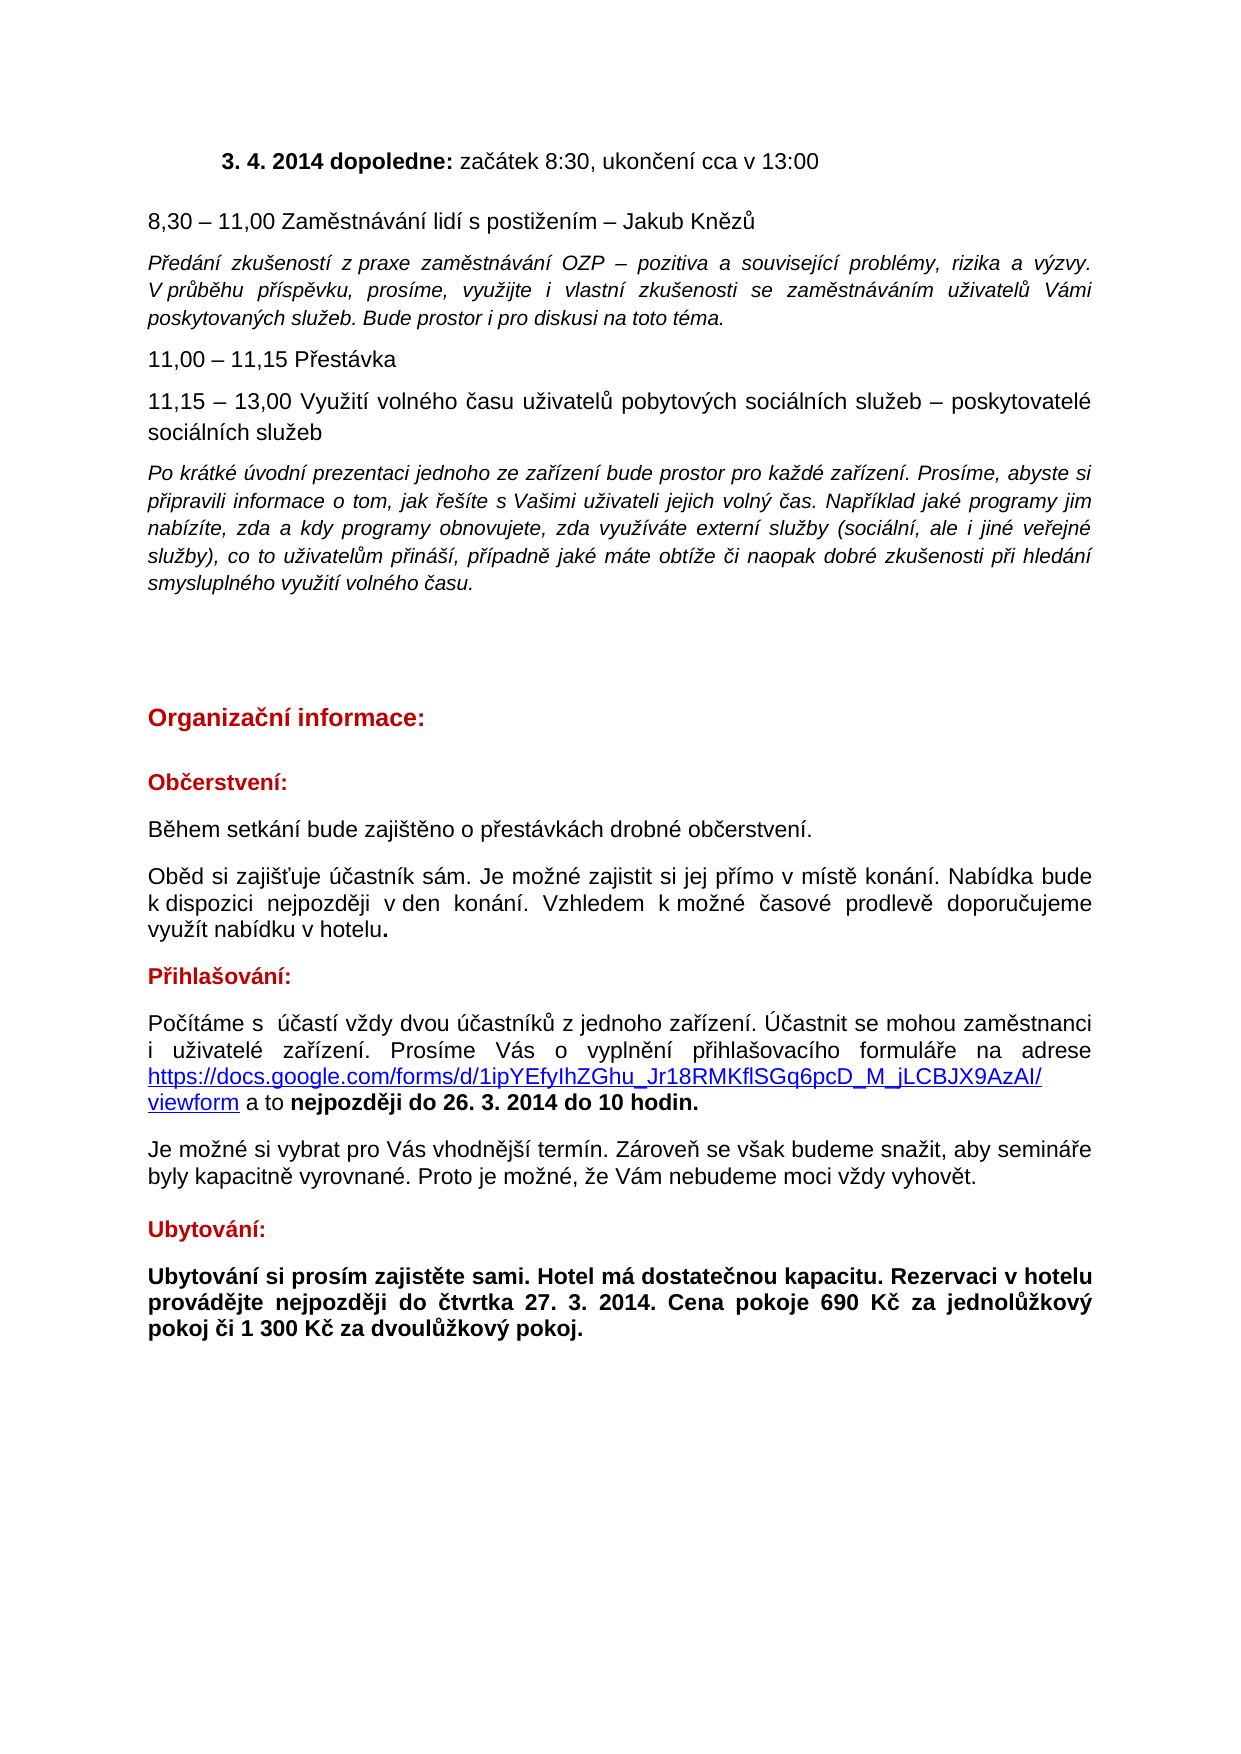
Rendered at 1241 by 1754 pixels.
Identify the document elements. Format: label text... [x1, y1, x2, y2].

subtitle Organizační informace: [148, 702, 1093, 731]
text Je možné si vybrat pro Vás vhodnější termín. Zároveň se však budeme snažit, aby semináře byly kapacitně vyrovnané. Proto je možné, že Vám nebudeme moci vždy vyhovět. [148, 1136, 1093, 1189]
text Počítáme s účastí vždy dvou účastníků z jednoho zařízení. Účastnit se mohou zaměstnanci i uživatelé zařízení. Prosíme Vás o vyplnění přihlašovacího formuláře na adrese https://docs.google.com/forms/d/1ipYEfyIhZGhu_Jr18RMKflSGq6pcD_M_jLCBJX9AzAI/viewform a to nejpozději do 26. 3. 2014 do 10 hodin. [148, 1010, 1093, 1116]
text Po krátké úvodní prezentaci jednoho ze zařízení bude prostor pro každé zařízení. Prosíme, abyste si připravili informace o tom, jak řešíte s Vašimi uživateli jejich volný čas. Například jaké programy jim nabízíte, zda a kdy programy obnovujete, zda využíváte externí služby (sociální, ale i jiné veřejné služby), co to uživatelům přináší, případně jaké máte obtíže či naopak dobré zkušenosti při hledání smysluplného využití volného času. [148, 461, 1093, 595]
text Předání zkušeností z praxe zaměstnávání OZP – pozitiva a související problémy, rizika a výzvy. V průběhu příspěvku, prosíme, využijte i vlastní zkušenosti se zaměstnáváním uživatelů Vámi poskytovaných služeb. Bude prostor i pro diskusi na toto téma. [148, 251, 1093, 329]
text Oběd si zajišťuje účastník sám. Je možné zajistit si jej přímo v místě konání. Nabídka bude k dispozici nejpozději v den konání. Vzhledem k možné časové prodlevě doporučujeme využít nabídku v hotelu. [148, 863, 1093, 942]
text 8,30 – 11,00 Zaměstnávání lidí s postižením – Jakub Knězů [148, 208, 1093, 234]
text Ubytování si prosím zajistěte sami. Hotel má dostatečnou kapacitu. Rezervaci v hotelu provádějte nejpozději do čtvrtka 27. 3. 2014. Cena pokoje 690 Kč za jednolůžkový pokoj či 1 300 Kč za dvoulůžkový pokoj. [148, 1263, 1093, 1342]
text Ubytování: [148, 1216, 1093, 1242]
text 11,00 – 11,15 Přestávka [148, 346, 1093, 372]
text Občerstvení: [148, 769, 1093, 795]
text Přihlašování: [148, 963, 1093, 989]
text Během setkání bude zajištěno o přestávkách drobné občerstvení. [148, 816, 1093, 842]
text 11,15 – 13,00 Využití volného času uživatelů pobytových sociálních služeb – poskytovatelé sociálních služeb [148, 388, 1093, 445]
text 3. 4. 2014 dopoledne: začátek 8:30, ukončení cca v 13:00 [221, 148, 1093, 174]
